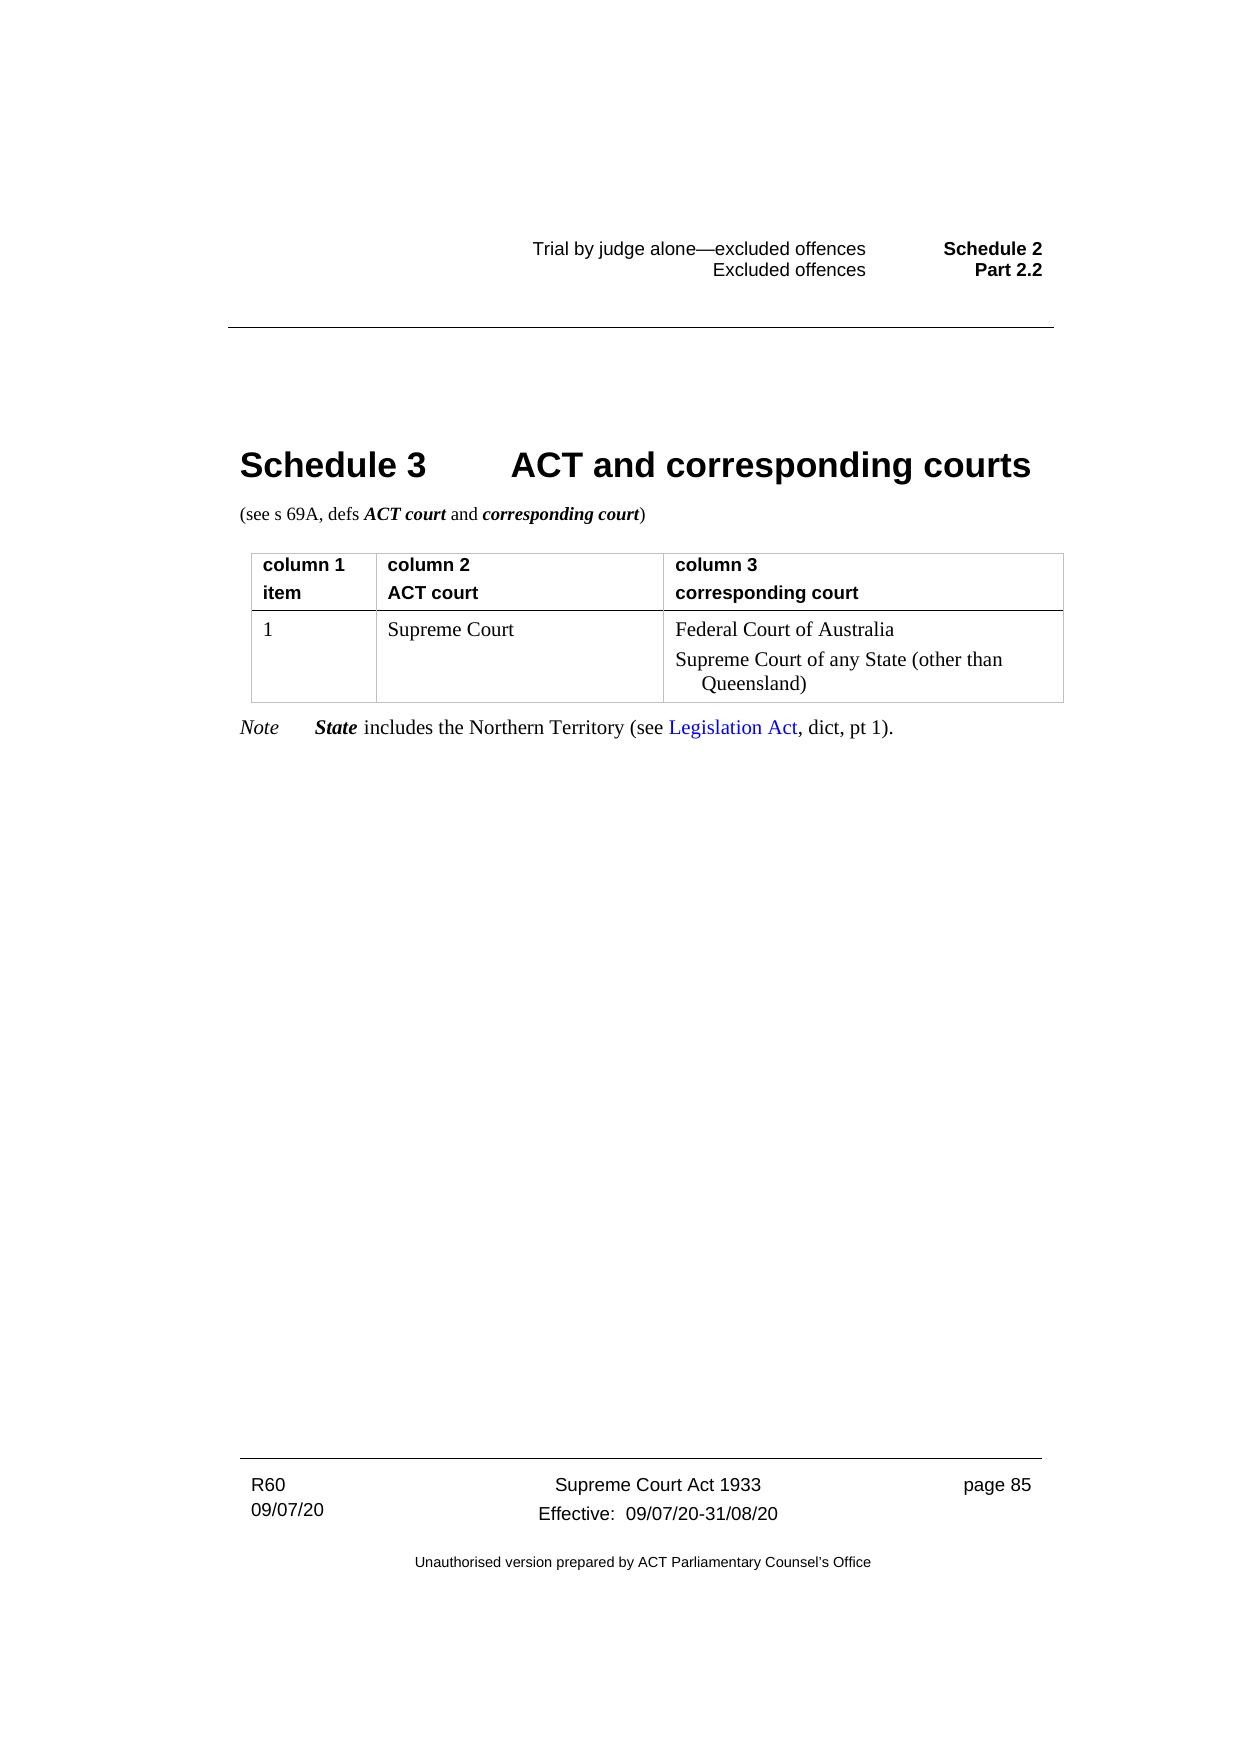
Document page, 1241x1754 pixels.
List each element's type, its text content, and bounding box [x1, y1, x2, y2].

text (see s 69A, defs ACT court and corresponding court) [239, 503, 1042, 524]
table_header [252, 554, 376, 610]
subtitle Schedule 3 ACT and corresponding courts [239, 444, 1042, 484]
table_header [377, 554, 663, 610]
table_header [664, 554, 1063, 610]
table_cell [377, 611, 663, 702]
text Note State includes the (see Legislation Act, dict, pt 1). [239, 715, 1042, 739]
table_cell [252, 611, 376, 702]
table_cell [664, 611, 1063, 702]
